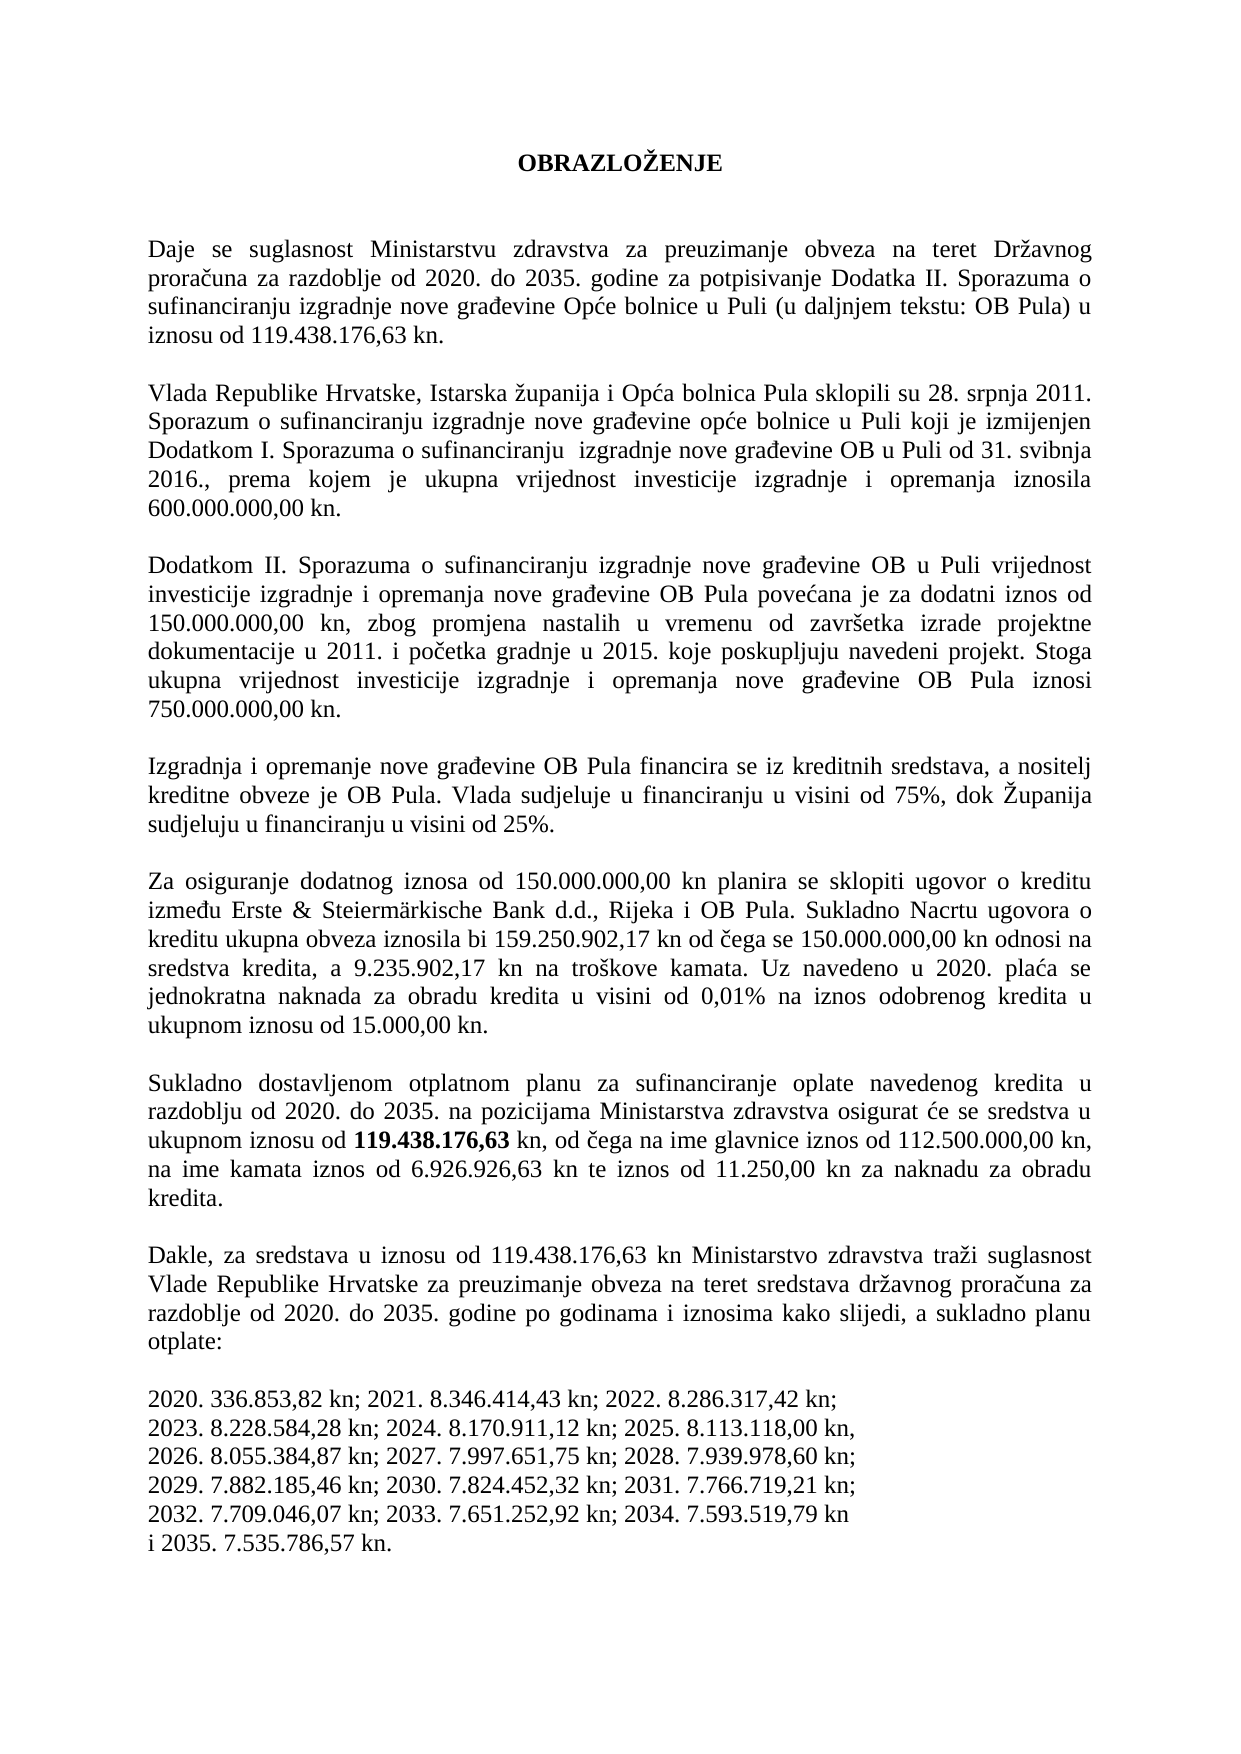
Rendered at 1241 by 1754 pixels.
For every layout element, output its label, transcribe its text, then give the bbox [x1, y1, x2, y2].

text 2020. 336.853,82 kn; 2021. 8.346.414,43 kn; 2022. 8.286.317,42 kn; [148, 1384, 1093, 1413]
text 2029. 7.882.185,46 kn; 2030. 7.824.452,32 kn; 2031. 7.766.719,21 kn; [148, 1470, 1093, 1499]
text Dodatkom II. Sporazuma o sufinanciranju izgradnje nove građevine OB u Puli vrijednost investicije izgradnje i opremanja nove građevine OB Pula povećana je za dodatni iznos od 150.000.000,00 kn, zbog promjena nastalih u vremenu od završetka izrade projektne dokumentacije u 2011. i početka gradnje u 2015. koje poskupljuju navedeni projekt. Stoga ukupna vrijednost investicije izgradnje i opremanja nove građevine OB Pula iznosi 750.000.000,00 kn. [148, 550, 1093, 723]
text Daje se suglasnost Ministarstvu zdravstva za preuzimanje obveza na teret Državnog proračuna za razdoblje od 2020. do 2035. godine za potpisivanje Dodatka II. Sporazuma o sufinanciranju izgradnje nove građevine Opće bolnice u Puli (u daljnjem tekstu: OB Pula) u iznosu od 119.438.176,63 kn. [148, 234, 1093, 349]
text Za osiguranje dodatnog iznosa od 150.000.000,00 kn planira se sklopiti ugovor o kreditu između Erste & Steiermärkische Bank d.d., Rijeka i OB Pula. Sukladno Nacrtu ugovora o kreditu ukupna obveza iznosila bi 159.250.902,17 kn od čega se 150.000.000,00 kn odnosi na sredstva kredita, a 9.235.902,17 kn na troškove kamata. Uz navedeno u 2020. plaća se jednokratna naknada za obradu kredita u visini od 0,01% na iznos odobrenog kredita u ukupnom iznosu od 15.000,00 kn. [148, 866, 1093, 1039]
text 2026. 8.055.384,87 kn; 2027. 7.997.651,75 kn; 2028. 7.939.978,60 kn; [148, 1441, 1093, 1470]
text i 2035. 7.535.786,57 kn. [148, 1528, 1093, 1556]
text Izgradnja i opremanje nove građevine OB Pula financira se iz kreditnih sredstava, a nositelj kreditne obveze je OB Pula. Vlada sudjeluje u financiranju u visini od 75%, dok Županija sudjeluju u financiranju u visini od 25%. [148, 751, 1093, 838]
text Vlada Republike Hrvatske, Istarska županija i Opća bolnica Pula sklopili su 28. srpnja 2011. Sporazum o sufinanciranju izgradnje nove građevine opće bolnice u Puli koji je izmijenjen Dodatkom I. Sporazuma o sufinanciranju izgradnje nove građevine OB u Puli od 31. svibnja 2016., prema kojem je ukupna vrijednost investicije izgradnje i opremanja iznosila 600.000.000,00 kn. [148, 378, 1093, 521]
text 2032. 7.709.046,07 kn; 2033. 7.651.252,92 kn; 2034. 7.593.519,79 kn [148, 1499, 1093, 1528]
text OBRAZLOŽENJE [148, 148, 1093, 176]
text Sukladno dostavljenom otplatnom planu za sufinanciranje oplate navedenog kredita u razdoblju od 2020. do 2035. na pozicijama Ministarstva zdravstva osigurat će se sredstva u ukupnom iznosu od 119.438.176,63 kn, od čega na ime glavnice iznos od 112.500.000,00 kn, na ime kamata iznos od 6.926.926,63 kn te iznos od 11.250,00 kn za naknadu za obradu kredita. [148, 1068, 1093, 1211]
text Dakle, za sredstava u iznosu od 119.438.176,63 kn Ministarstvo zdravstva traži suglasnost Vlade Republike Hrvatske za preuzimanje obveza na teret sredstava državnog proračuna za razdoblje od 2020. do 2035. godine po godinama i iznosima kako slijedi, a sukladno planu otplate: [148, 1240, 1093, 1355]
text 2023. 8.228.584,28 kn; 2024. 8.170.911,12 kn; 2025. 8.113.118,00 kn, [148, 1413, 1093, 1441]
